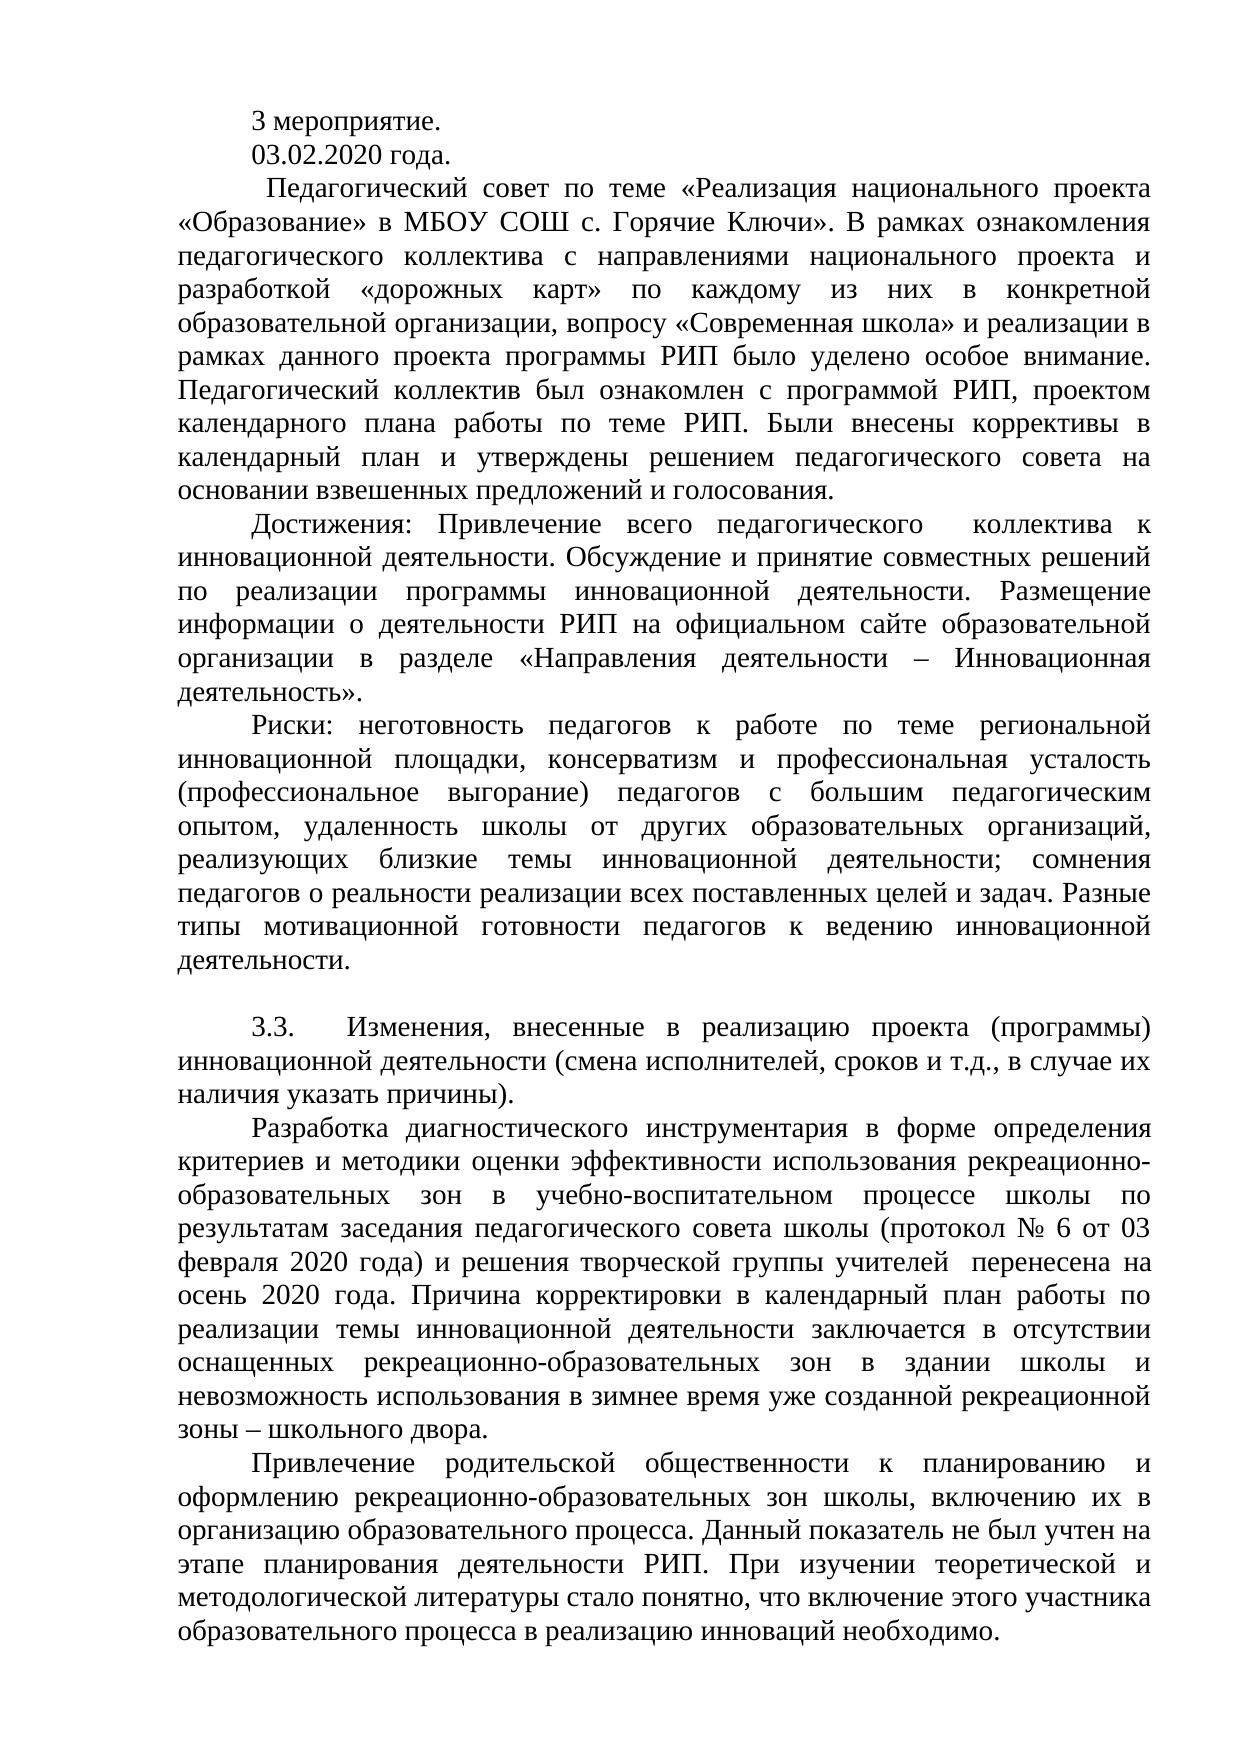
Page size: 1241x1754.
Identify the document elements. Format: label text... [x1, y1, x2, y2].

text 3 мероприятие. [177, 103, 1152, 137]
text Риски: неготовность педагогов к работе по теме региональной инновационной площадки, консерватизм и профессиональная усталость (профессиональное выгорание) педагогов с большим педагогическим опытом, удаленность школы от других образовательных организаций, реализующих близкие темы инновационной деятельности; сомнения педагогов о реальности реализации всех поставленных целей и задач. Разные типы мотивационной готовности педагогов к ведению инновационной деятельности. [177, 707, 1152, 976]
text 03.02.2020 года. [177, 137, 1152, 171]
text Разработка диагностического инструментария в форме определения критериев и методики оценки эффективности использования рекреационно-образовательных зон в учебно-воспитательном процессе школы по результатам заседания педагогического совета школы (протокол № 6 от 03 февраля 2020 года) и решения творческой группы учителей перенесена на осень 2020 года. Причина корректировки в календарный план работы по реализации темы инновационной деятельности заключается в отсутствии оснащенных рекреационно-образовательных зон в здании школы и невозможность использования в зимнее время уже созданной рекреационной зоны – школьного двора. [177, 1110, 1152, 1445]
text Достижения: Привлечение всего педагогического коллектива к инновационной деятельности. Обсуждение и принятие совместных решений по реализации программы инновационной деятельности. Размещение информации о деятельности РИП на официальном сайте образовательной организации в разделе «Направления деятельности – Инновационная деятельность». [177, 506, 1152, 707]
text Педагогический совет по теме «Реализация национального проекта «Образование» в МБОУ СОШ с. Горячие Ключи». В рамках ознакомления педагогического коллектива с направлениями национального проекта и разработкой «дорожных карт» по каждому из них в конкретной образовательной организации, вопросу «Современная школа» и реализации в рамках данного проекта программы РИП было уделено особое внимание. Педагогический коллектив был ознакомлен с программой РИП, проектом календарного плана работы по теме РИП. Были внесены коррективы в календарный план и утверждены решением педагогического совета на основании взвешенных предложений и голосования. [177, 171, 1152, 506]
text Привлечение родительской общественности к планированию и оформлению рекреационно-образовательных зон школы, включению их в организацию образовательного процесса. Данный показатель не был учтен на этапе планирования деятельности РИП. При изучении теоретической и методологической литературы стало понятно, что включение этого участника образовательного процесса в реализацию инноваций необходимо. [177, 1445, 1152, 1646]
list Изменения, внесенные в реализацию проекта (программы) инновационной деятельности (смена исполнителей, сроков и т.д., в случае их наличия указать причины). [177, 1009, 1152, 1110]
